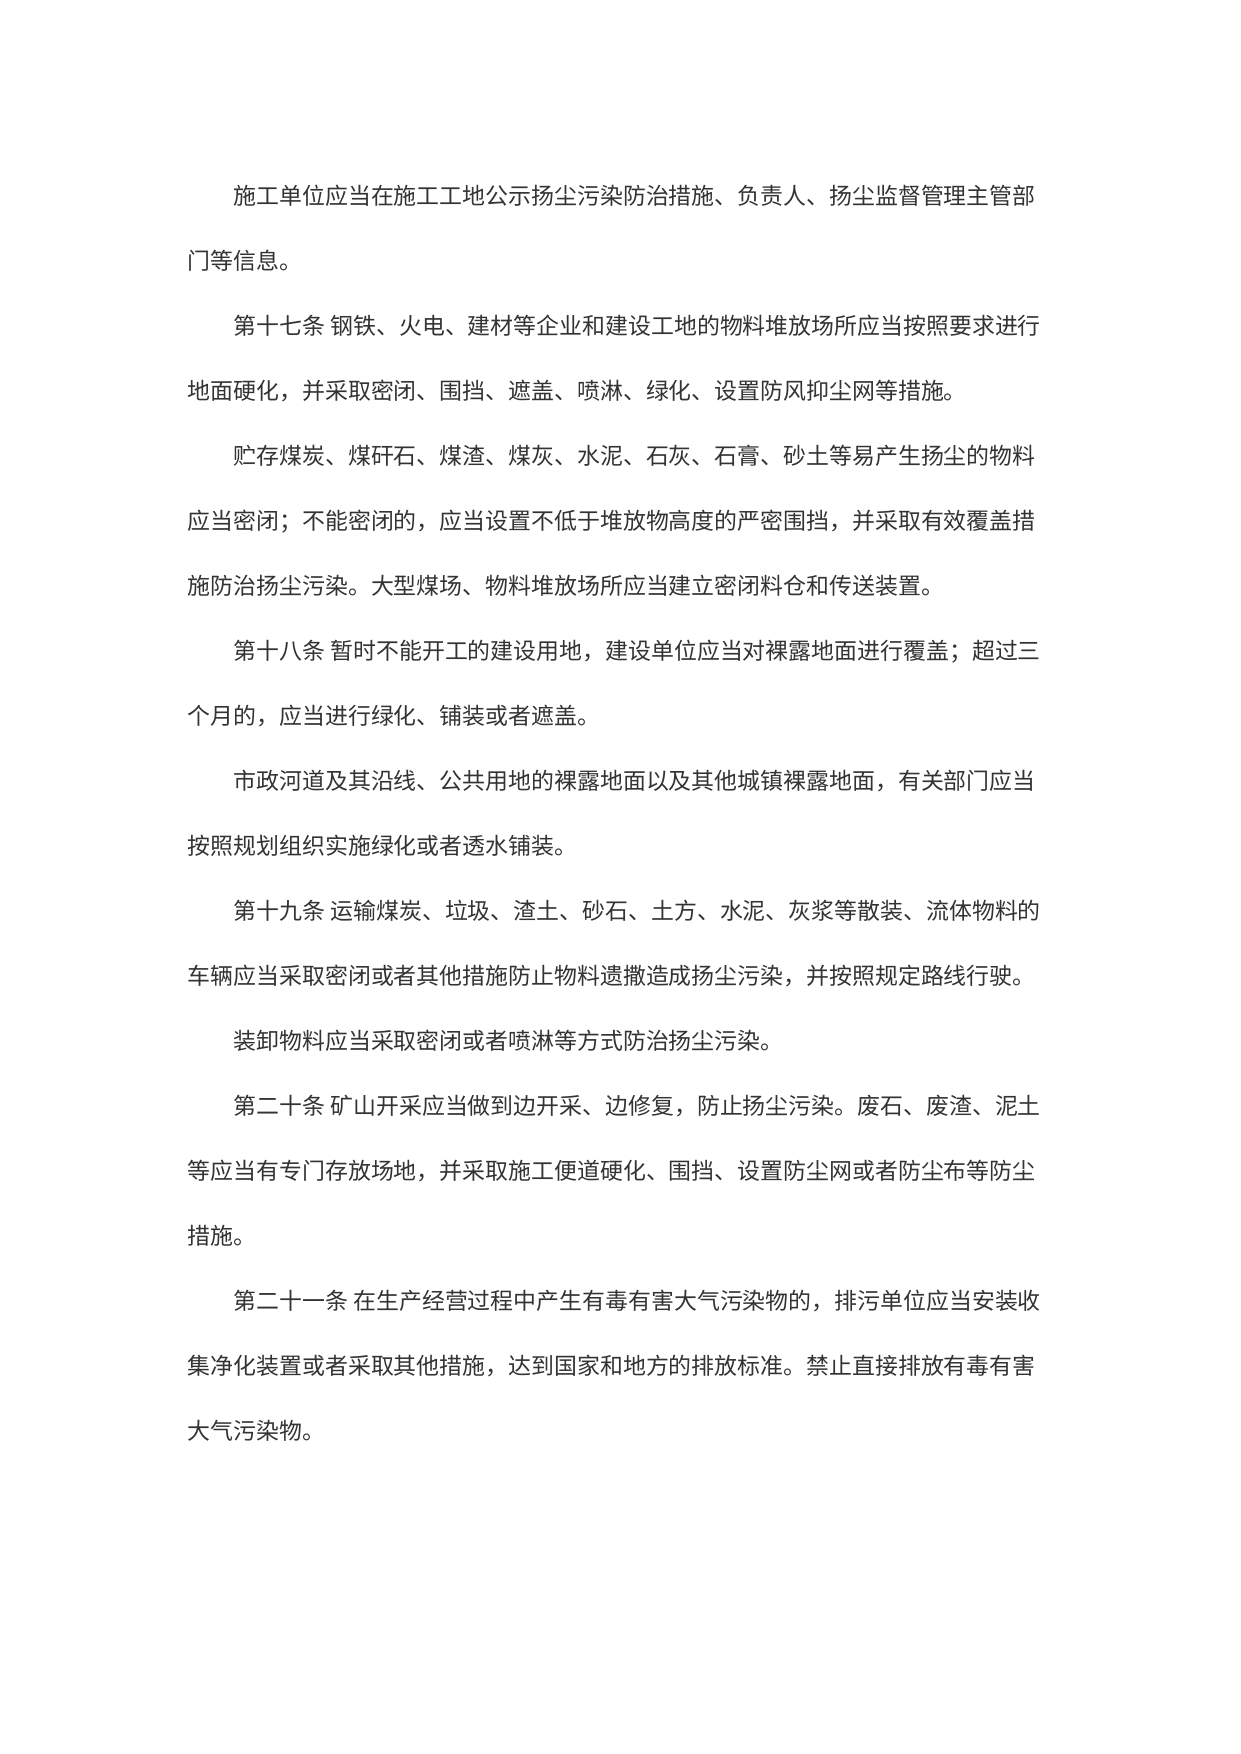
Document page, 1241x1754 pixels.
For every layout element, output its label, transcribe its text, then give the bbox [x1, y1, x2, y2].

text 装卸物料应当采取密闭或者喷淋等方式防治扬尘污染。 [187, 1007, 1053, 1072]
text 施工单位应当在施工工地公示扬尘污染防治措施、负责人、扬尘监督管理主管部门等信息。 [187, 162, 1053, 292]
text 贮存煤炭、煤矸石、煤渣、煤灰、水泥、石灰、石膏、砂土等易产生扬尘的物料应当密闭；不能密闭的，应当设置不低于堆放物高度的严密围挡，并采取有效覆盖措施防治扬尘污染。大型煤场、物料堆放场所应当建立密闭料仓和传送装置。 [187, 422, 1053, 617]
text 市政河道及其沿线、公共用地的裸露地面以及其他城镇裸露地面，有关部门应当按照规划组织实施绿化或者透水铺装。 [187, 747, 1053, 877]
text 第十七条 钢铁、火电、建材等企业和建设工地的物料堆放场所应当按照要求进行地面硬化，并采取密闭、围挡、遮盖、喷淋、绿化、设置防风抑尘网等措施。 [187, 292, 1053, 422]
text 第十九条 运输煤炭、垃圾、渣土、砂石、土方、水泥、灰浆等散装、流体物料的车辆应当采取密闭或者其他措施防止物料遗撒造成扬尘污染，并按照规定路线行驶。 [187, 877, 1053, 1007]
text 第十八条 暂时不能开工的建设用地，建设单位应当对裸露地面进行覆盖；超过三个月的，应当进行绿化、铺装或者遮盖。 [187, 617, 1053, 747]
text 第二十条 矿山开采应当做到边开采、边修复，防止扬尘污染。废石、废渣、泥土等应当有专门存放场地，并采取施工便道硬化、围挡、设置防尘网或者防尘布等防尘措施。 [187, 1072, 1053, 1267]
text 第二十一条 在生产经营过程中产生有毒有害大气污染物的，排污单位应当安装收集净化装置或者采取其他措施，达到国家和地方的排放标准。禁止直接排放有毒有害大气污染物。 [187, 1267, 1053, 1462]
